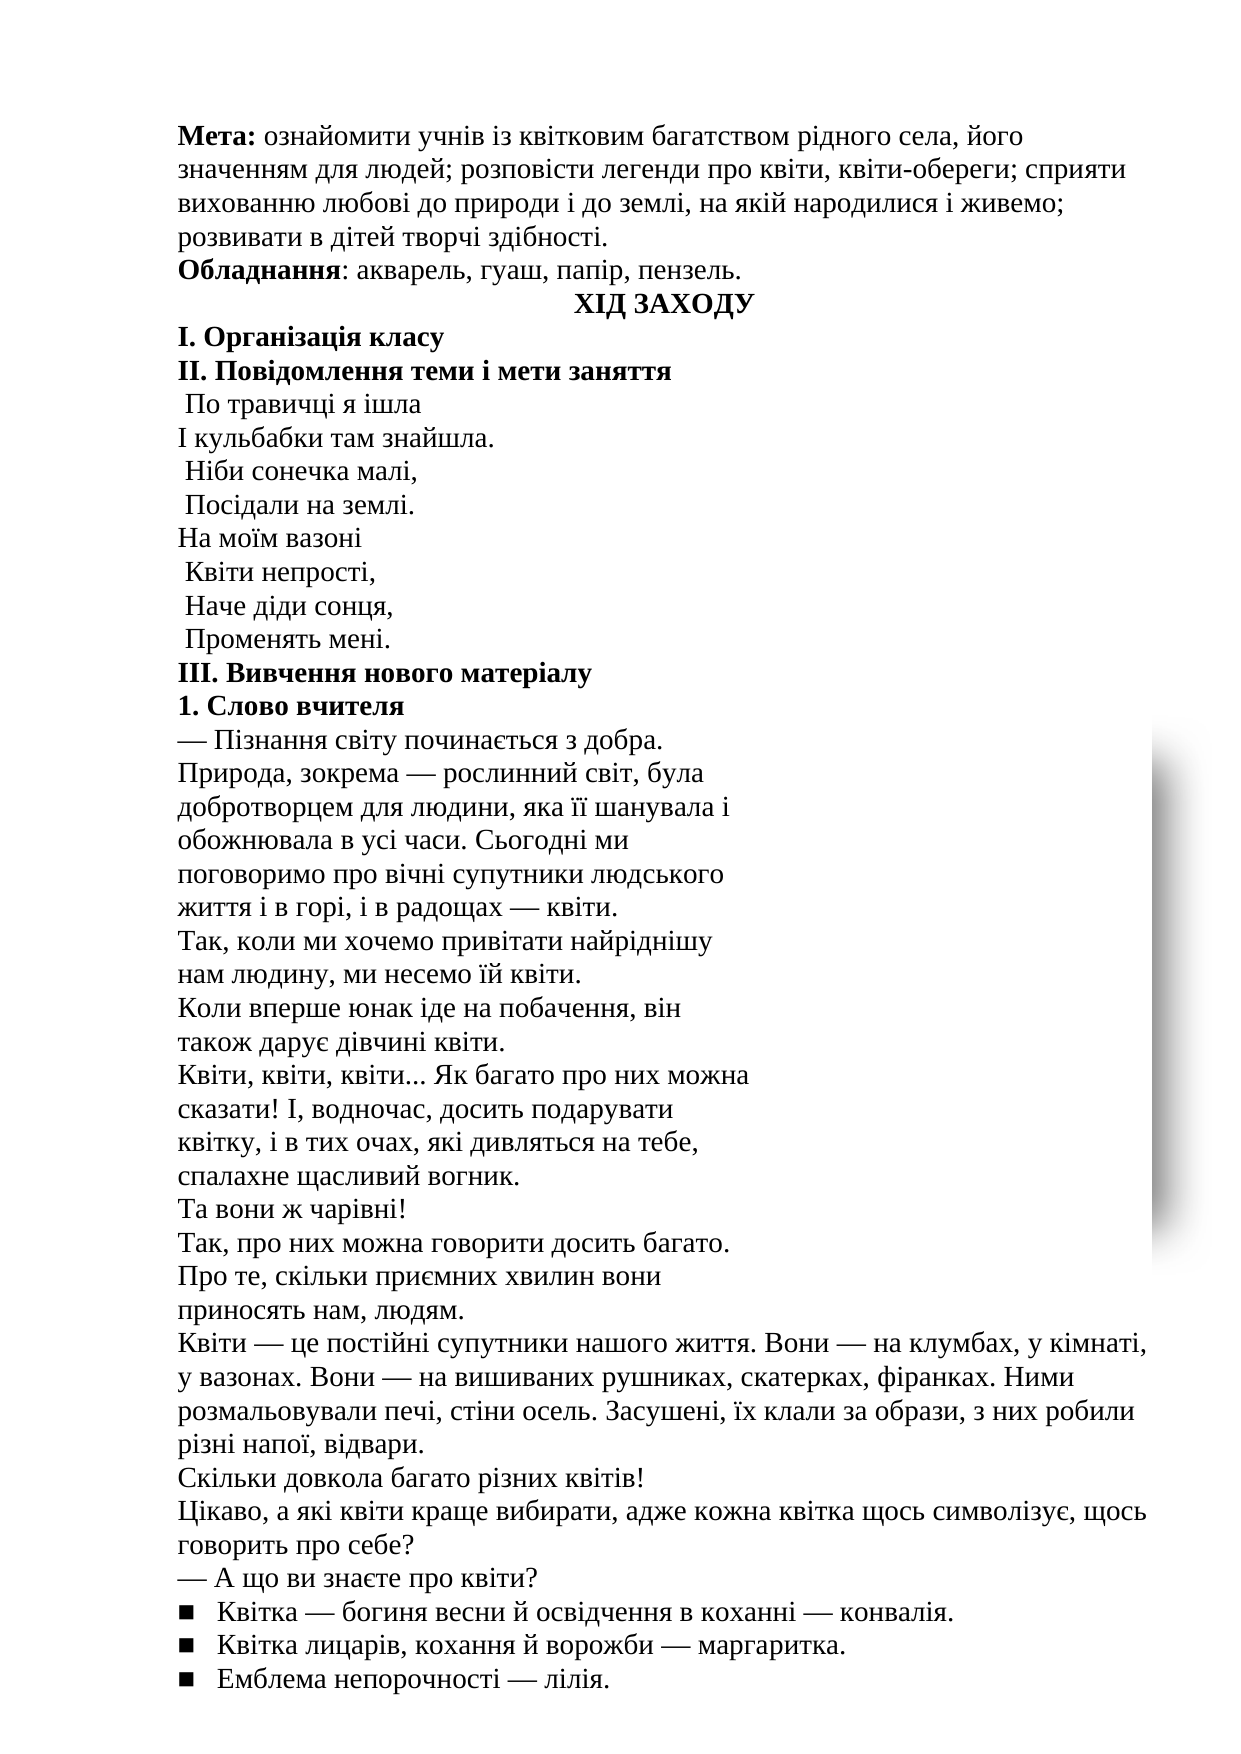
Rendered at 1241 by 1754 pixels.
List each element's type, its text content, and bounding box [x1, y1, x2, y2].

text Цікаво, а які квіти краще вибирати, адже кожна квітка щось символізує, щось говорить про себе? [177, 1493, 1152, 1560]
text III. Вивчення нового матеріалу [177, 655, 1152, 688]
text Квіти — це постійні супутники нашого життя. Вони — на клумбах, у кімнаті, у вазонах. Вони — на вишиваних рушниках, скатерках, фіранках. Ними розмальовували печі, стіни осель. Засушені, їх клали за образи, з них робили різні напої, відвари. [177, 1326, 1152, 1460]
text ■ Квітка лицарів, кохання й ворожби — маргаритка. [177, 1627, 1152, 1661]
text ■ Квітка — богиня весни й освідчення в коханні — конвалія. [177, 1594, 1152, 1627]
text Та вони ж чарівні! [177, 1191, 1152, 1225]
text Квіти, квіти, квіти... Як багато про них можна сказати! І, водночас, досить подарувати квітку, і в тих очах, які дивляться на тебе, спалахне щасливий вогник. [177, 1057, 1152, 1191]
text І кульбабки там знайшла. [177, 420, 1152, 453]
text Коли вперше юнак іде на побачення, він також дарує дівчині квіти. [177, 990, 1152, 1057]
text Променять мені. [177, 621, 1152, 655]
text Мета: ознайомити учнів із квітковим багатством рідного села, його значенням для людей; розповісти легенди про квіти, квіти-обереги; сприяти вихованню любові до природи і до землі, на якій народилися і живемо; розвивати в дітей творчі здібності. [177, 118, 1152, 252]
text Квіти непрості, [177, 554, 1152, 588]
text ■ Емблема непорочності — лілія. [177, 1661, 1152, 1694]
text Обладнання: акварель, гуаш, папір, пензель. [177, 252, 1152, 286]
text Скільки довкола багато різних квітів! [177, 1460, 1152, 1493]
text II. Повідомлення теми і мети заняття [177, 353, 1152, 386]
text — А що ви знаєте про квіти? [177, 1560, 1152, 1594]
text На моїм вазоні [177, 521, 1152, 554]
text Наче діди сонця, [177, 588, 1152, 621]
text 1. Слово вчителя [177, 688, 1152, 722]
text Так, коли ми хочемо привітати найріднішу нам людину, ми несемо їй квіти. [177, 923, 1152, 990]
text — Пізнання світу починається з добра. Природа, зокрема — рослинний світ, була добротворцем для людини, яка її шанувала і обожнювала в усі часи. Сьогодні ми поговоримо про вічні супутники людського життя і в горі, і в радощах — квіти. [177, 722, 1152, 923]
text Посідали на землі. [177, 487, 1152, 521]
text По травичці я ішла [177, 386, 1152, 420]
text Ніби сонечка малі, [177, 453, 1152, 487]
text I. Організація класу [177, 319, 1152, 353]
text ХІД ЗАХОДУ [177, 286, 1152, 319]
text Так, про них можна говорити досить багато. Про те, скільки приємних хвилин вони приносять нам, людям. [177, 1225, 1152, 1326]
